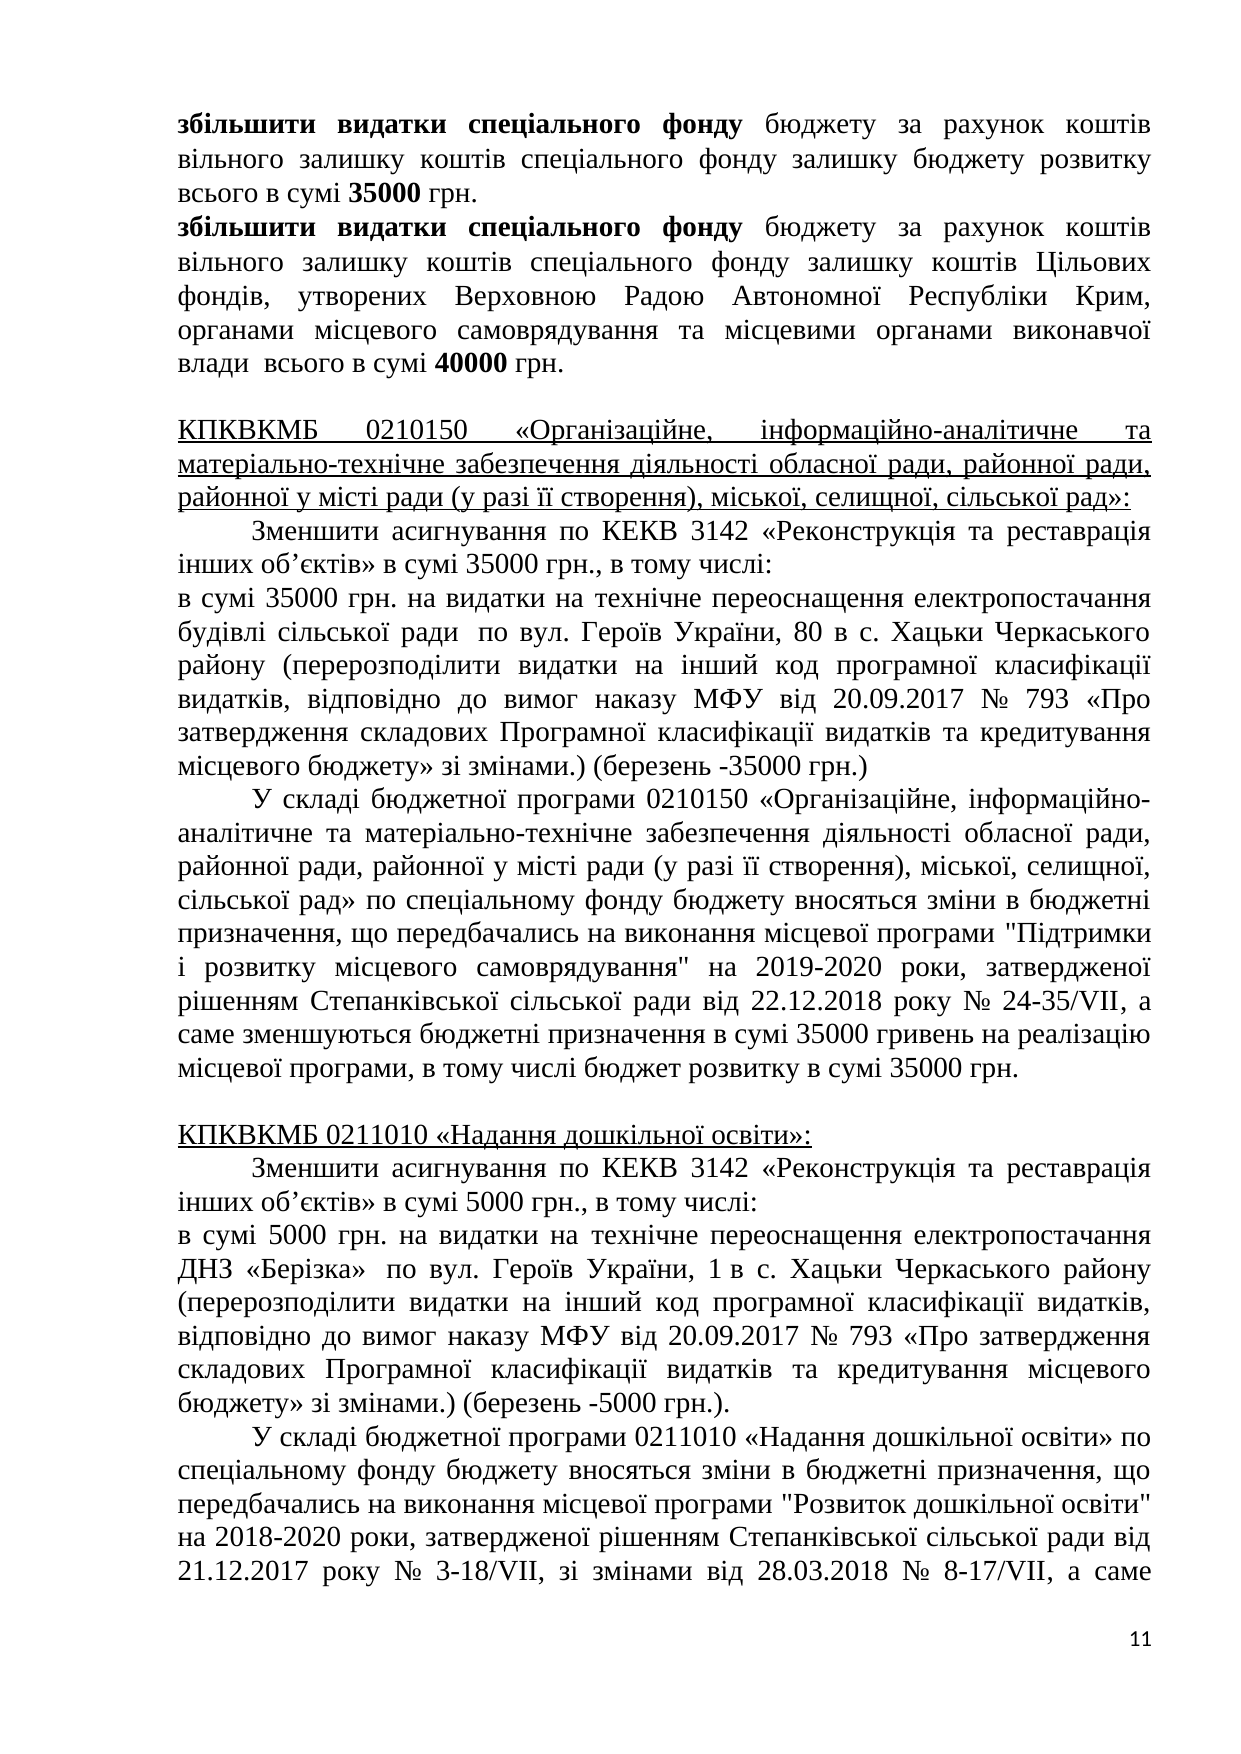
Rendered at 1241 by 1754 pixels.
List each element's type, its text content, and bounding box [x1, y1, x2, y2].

text КПКВКМБ 0210150 «Організаційне, інформаційно-аналітичне та матеріально-технічне забезпечення діяльності обласної ради, районної ради, районної у місті ради (у разі її створення), міської, селищної, сільської рад»: [177, 412, 1152, 441]
text У складі бюджетної програми 0210150 «Організаційне, інформаційно-аналітичне та матеріально-технічне забезпечення діяльності обласної ради, районної ради, районної у місті ради (у разі її створення), міської, селищної, сільської рад» по спеціальному фонду бюджету вносяться зміни в бюджетні призначення, що передбачались на виконання місцевої програми "Підтримки і розвитку місцевого самоврядування" на 2019-2020 роки, затвердженої рішенням Степанківської сільської ради від 22.12.2018 року № 24-35/VІІ, а саме зменшуються бюджетні призначення в сумі 35000 гривень на реалізацію місцевої програми, в тому числі бюджет розвитку в сумі 35000 грн. [177, 781, 1152, 1083]
text в сумі 35000 грн. на видатки на технічне переоснащення електропостачання будівлі сільської ради по вул. Героїв України, 80 в с. Хацьки Черкаського району (перерозподілити видатки на інший код програмної класифікації видатків, відповідно до вимог наказу МФУ від 20.09.2017 № 793 «Про затвердження складових Програмної класифікації видатків та кредитування місцевого бюджету» зі змінами.) (березень -35000 грн.) [177, 580, 1152, 781]
text збільшити видатки спеціального фонду бюджету за рахунок коштів вільного залишку коштів спеціального фонду залишку коштів Цільових фондів, утворених Верховною Радою Автономної Республіки Крим, органами місцевого самоврядування та місцевими органами виконавчої влади всього в сумі 40000 грн. [177, 209, 1152, 379]
text КПКВКМБ 0210150 «Організаційне, інформаційно-аналітичне та матеріально-технічне забезпечення діяльності обласної ради, районної ради, районної у місті ради (у разі її створення), міської, селищної, сільської рад»: [177, 442, 1152, 513]
text в сумі 5000 грн. на видатки на технічне переоснащення електропостачання ДНЗ «Берізка» по вул. Героїв України, 1 в с. Хацьки Черкаського району (перерозподілити видатки на інший код програмної класифікації видатків, відповідно до вимог наказу МФУ від 20.09.2017 № 793 «Про затвердження складових Програмної класифікації видатків та кредитування місцевого бюджету» зі змінами.) (березень -5000 грн.). [177, 1217, 1152, 1419]
text КПКВКМБ 0211010 «Надання дошкільної освіти»: [177, 1117, 1152, 1150]
text Зменшити асигнування по КЕКВ 3142 «Реконструкція та реставрація інших об’єктів» в сумі 35000 грн., в тому числі: [177, 513, 1152, 580]
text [177, 1419, 1152, 1586]
text збільшити видатки спеціального фонду бюджету за рахунок коштів вільного залишку коштів спеціального фонду залишку бюджету розвитку всього в сумі 35000 грн. [177, 106, 1152, 209]
text Зменшити асигнування по КЕКВ 3142 «Реконструкція та реставрація інших об’єктів» в сумі 5000 грн., в тому числі: [177, 1150, 1152, 1217]
